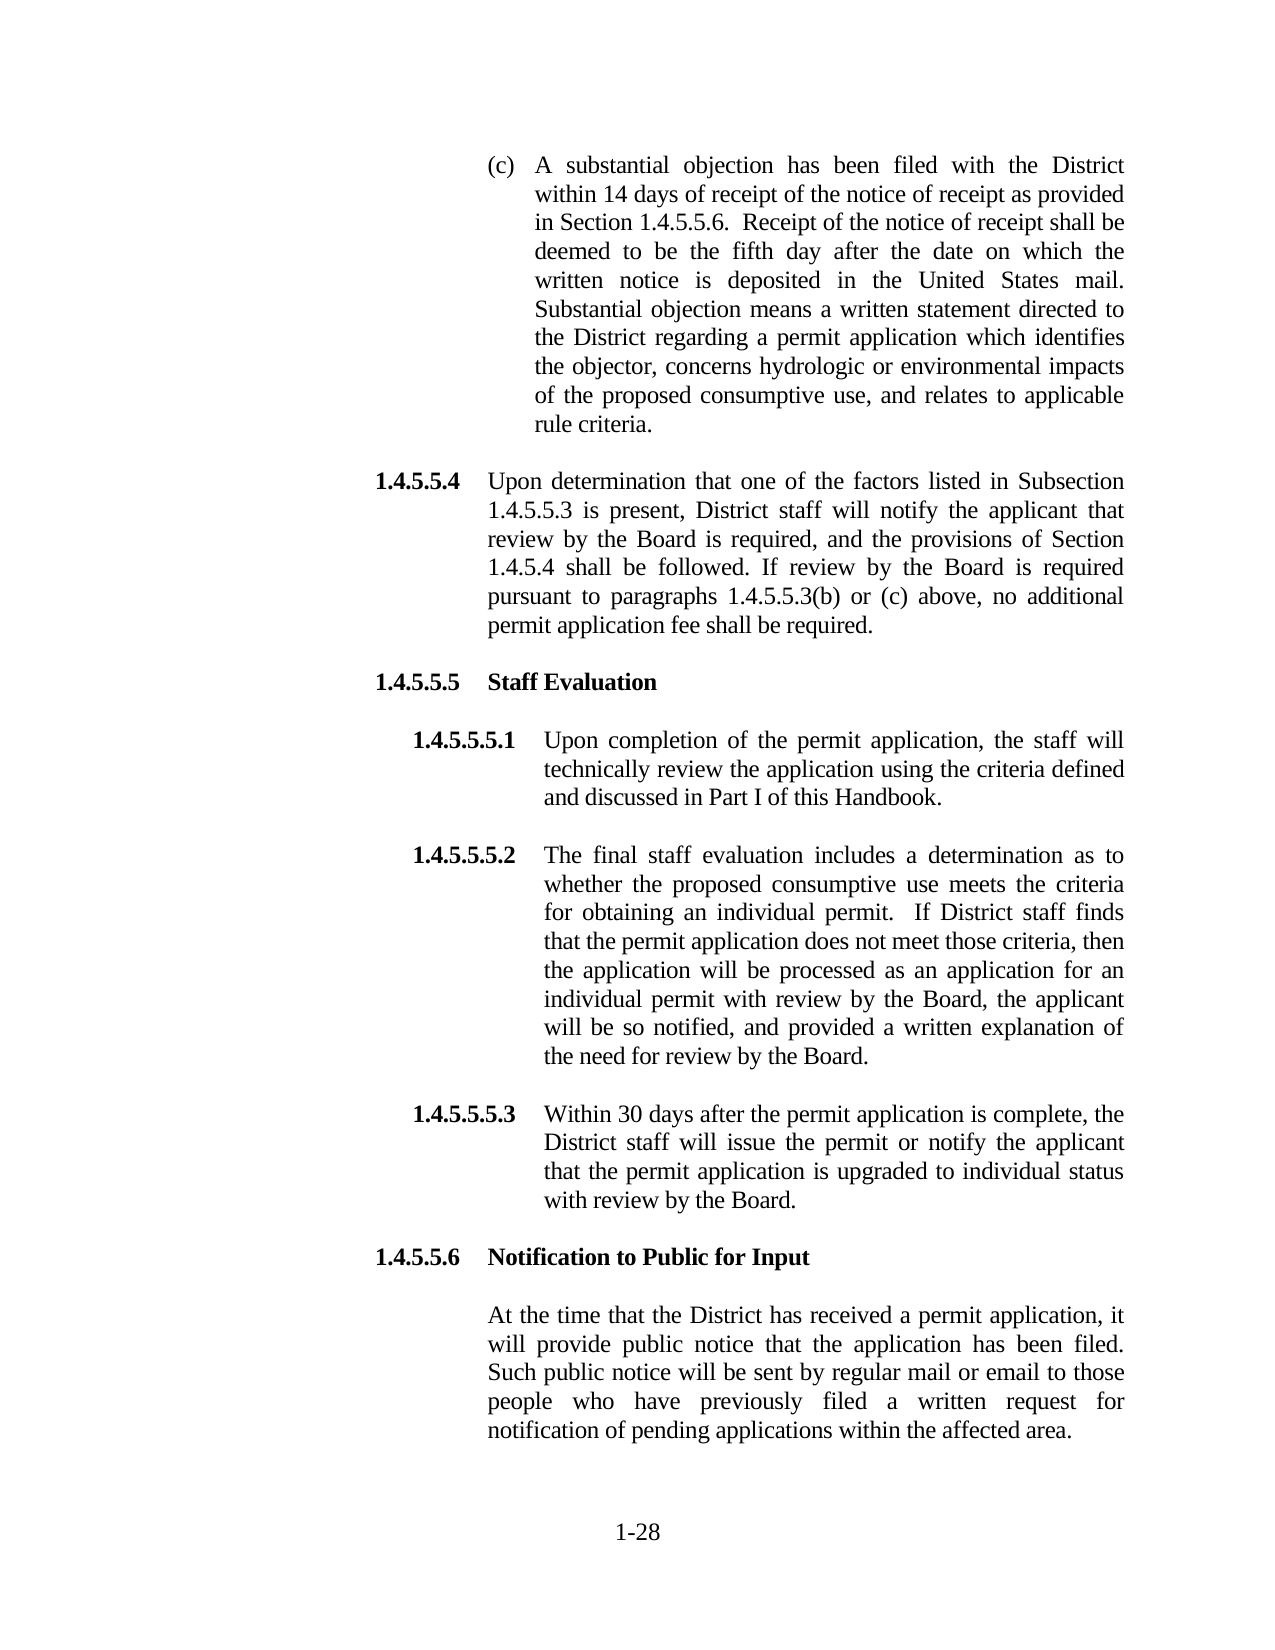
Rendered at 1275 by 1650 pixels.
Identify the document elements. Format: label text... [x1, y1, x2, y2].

text 1.4.5.5.6 Notification to Public for Input [375, 1242, 1125, 1271]
text 1.4.5.5.5.2 The final staff evaluation includes a determination as to whether the proposed consumptive use meets the criteria for obtaining an individual permit. If District staff finds that the permit application does not meet those criteria, then the application will be processed as an application for an individual permit with review by the Board, the applicant will be so notified, and provided a written explanation of the need for review by the Board. [412, 840, 1125, 1070]
text 1.4.5.5.4 Upon determination that one of the factors listed in Subsection 1.4.5.5.3 is present, District staff will notify the applicant that review by the Board is required, and the provisions of Section 1.4.5.4 shall be followed. If review by the Board is required pursuant to paragraphs 1.4.5.5.3(b) or (c) above, no additional permit application fee shall be required. [375, 466, 1125, 639]
text At the time that the District has received a permit application, it will provide public notice that the application has been filed. Such public notice will be sent by regular mail or email to those people who have previously filed a written request for notification of pending applications within the affected area. [487, 1300, 1125, 1444]
text 1.4.5.5.5.3 Within 30 days after the permit application is complete, the District staff will issue the permit or notify the applicant that the permit application is upgraded to individual status with review by the Board. [412, 1099, 1125, 1214]
text 1.4.5.5.5.1 Upon completion of the permit application, the staff will technically review the application using the criteria defined and discussed in Part I of this Handbook. [412, 725, 1125, 811]
text 1.4.5.5.5 Staff Evaluation [375, 667, 1125, 696]
text (c) A substantial objection has been filed with the District within 14 days of receipt of the notice of receipt as provided in Section 1.4.5.5.6. Receipt of the notice of receipt shall be deemed to be the fifth day after the date on which the written notice is deposited in the United States mail. Substantial objection means a written statement directed to the District regarding a permit application which identifies the objector, concerns hydrologic or environmental impacts of the proposed consumptive use, and relates to applicable rule criteria. [487, 150, 1125, 437]
